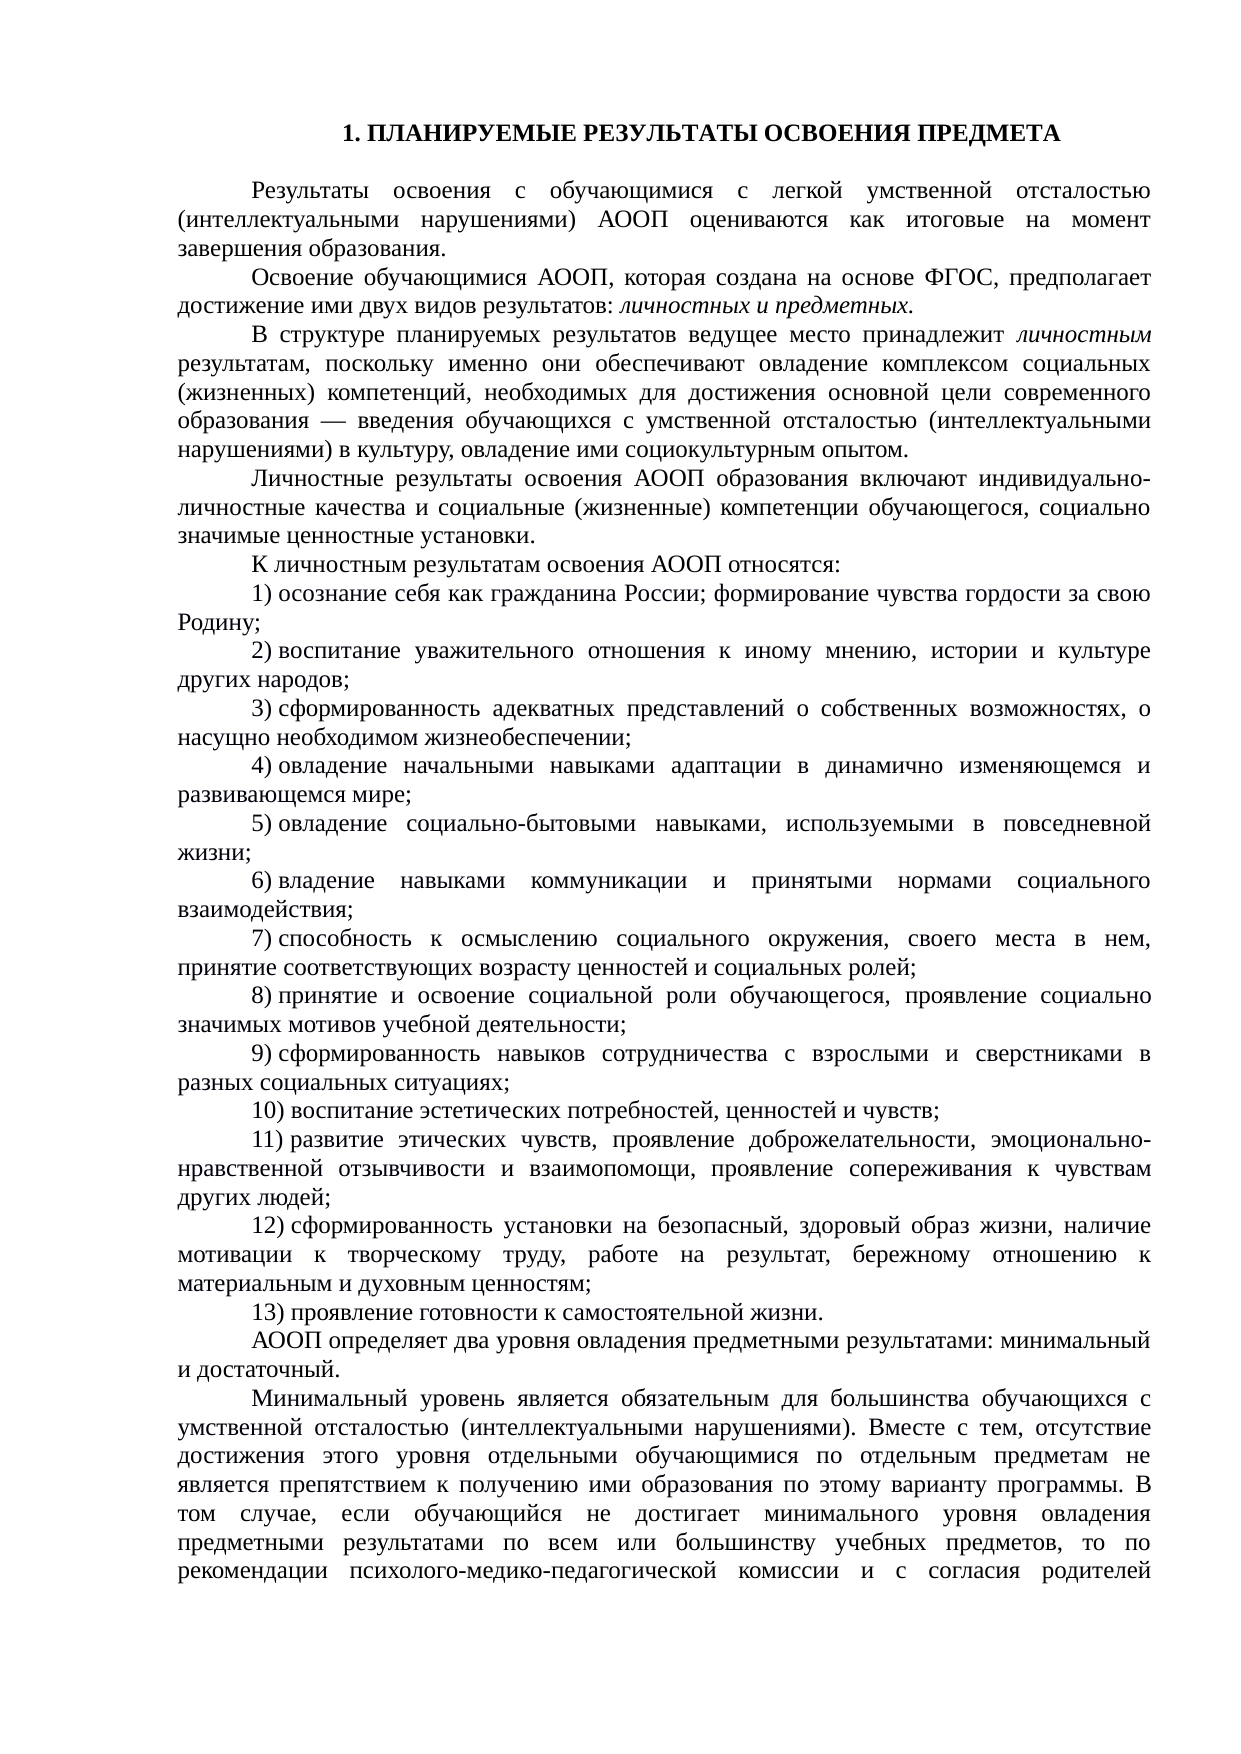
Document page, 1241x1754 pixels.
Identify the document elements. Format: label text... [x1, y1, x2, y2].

text Результаты освоения с обучающимися с легкой умственной отсталостью (интеллектуальными нарушениями) АООП оцениваются как итоговые на момент завершения образования. [177, 176, 1152, 262]
text В структуре планируемых результатов ведущее место принадлежит личностным результатам, поскольку именно они обеспечивают овладение комплексом социальных (жизненных) компетенций, необходимых для достижения основной цели современного образования ― введения обучающихся с умственной отсталостью (интеллектуальными нарушениями) в культуру, овладение ими социокультурным опытом. [177, 319, 1152, 463]
text Освоение обучающимися АООП, которая создана на основе ФГОС, предполагает достижение ими двух видов результатов: личностных и предметных. [177, 262, 1152, 319]
text 3) сформированность адекватных представлений о собственных возможностях, о насущно необходимом жизнеобеспечении; [177, 693, 1152, 751]
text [177, 1383, 1152, 1584]
text 10) воспитание эстетических потребностей, ценностей и чувств; [177, 1096, 1152, 1124]
text 11) развитие этических чувств, проявление доброжелательности, эмоционально-нравственной отзывчивости и взаимопомощи, проявление сопереживания к чувствам других людей; [177, 1124, 1152, 1211]
text 5) овладение социально-бытовыми навыками, используемыми в повседневной жизни; [177, 808, 1152, 866]
text АООП определяет два уровня овладения предметными результатами: минимальный и достаточный. [177, 1326, 1152, 1383]
text 7) способность к осмыслению социального окружения, своего места в нем, принятие соответствующих возрасту ценностей и социальных ролей; [177, 923, 1152, 981]
text 12) сформированность установки на безопасный, здоровый образ жизни, наличие мотивации к творческому труду, работе на результат, бережному отношению к материальным и духовным ценностям; [177, 1211, 1152, 1297]
text 6) владение навыками коммуникации и принятыми нормами социального взаимодействия; [177, 866, 1152, 923]
text 13) проявление готовности к самостоятельной жизни. [177, 1297, 1152, 1326]
text 9) сформированность навыков сотрудничества с взрослыми и сверстниками в разных социальных ситуациях; [177, 1038, 1152, 1096]
text К личностным результатам освоения АООП относятся: [177, 549, 1152, 578]
text Личностные результаты освоения АООП образования включают индивидуально-личностные качества и социальные (жизненные) компетенции обучающегося, социально значимые ценностные установки. [177, 463, 1152, 549]
text 8) принятие и освоение социальной роли обучающегося, проявление социально значимых мотивов учебной деятельности; [177, 981, 1152, 1038]
text 2) воспитание уважительного отношения к иному мнению, истории и культуре других народов; [177, 636, 1152, 693]
text 1) осознание себя как гражданина России; формирование чувства гордости за свою Родину; [177, 578, 1152, 636]
text 4) овладение начальными навыками адаптации в динамично изменяющемся и развивающемся мире; [177, 751, 1152, 808]
text 1. ПЛАНИРУЕМЫЕ РЕЗУЛЬТАТЫ ОСВОЕНИЯ ПРЕДМЕТА [177, 118, 1152, 147]
